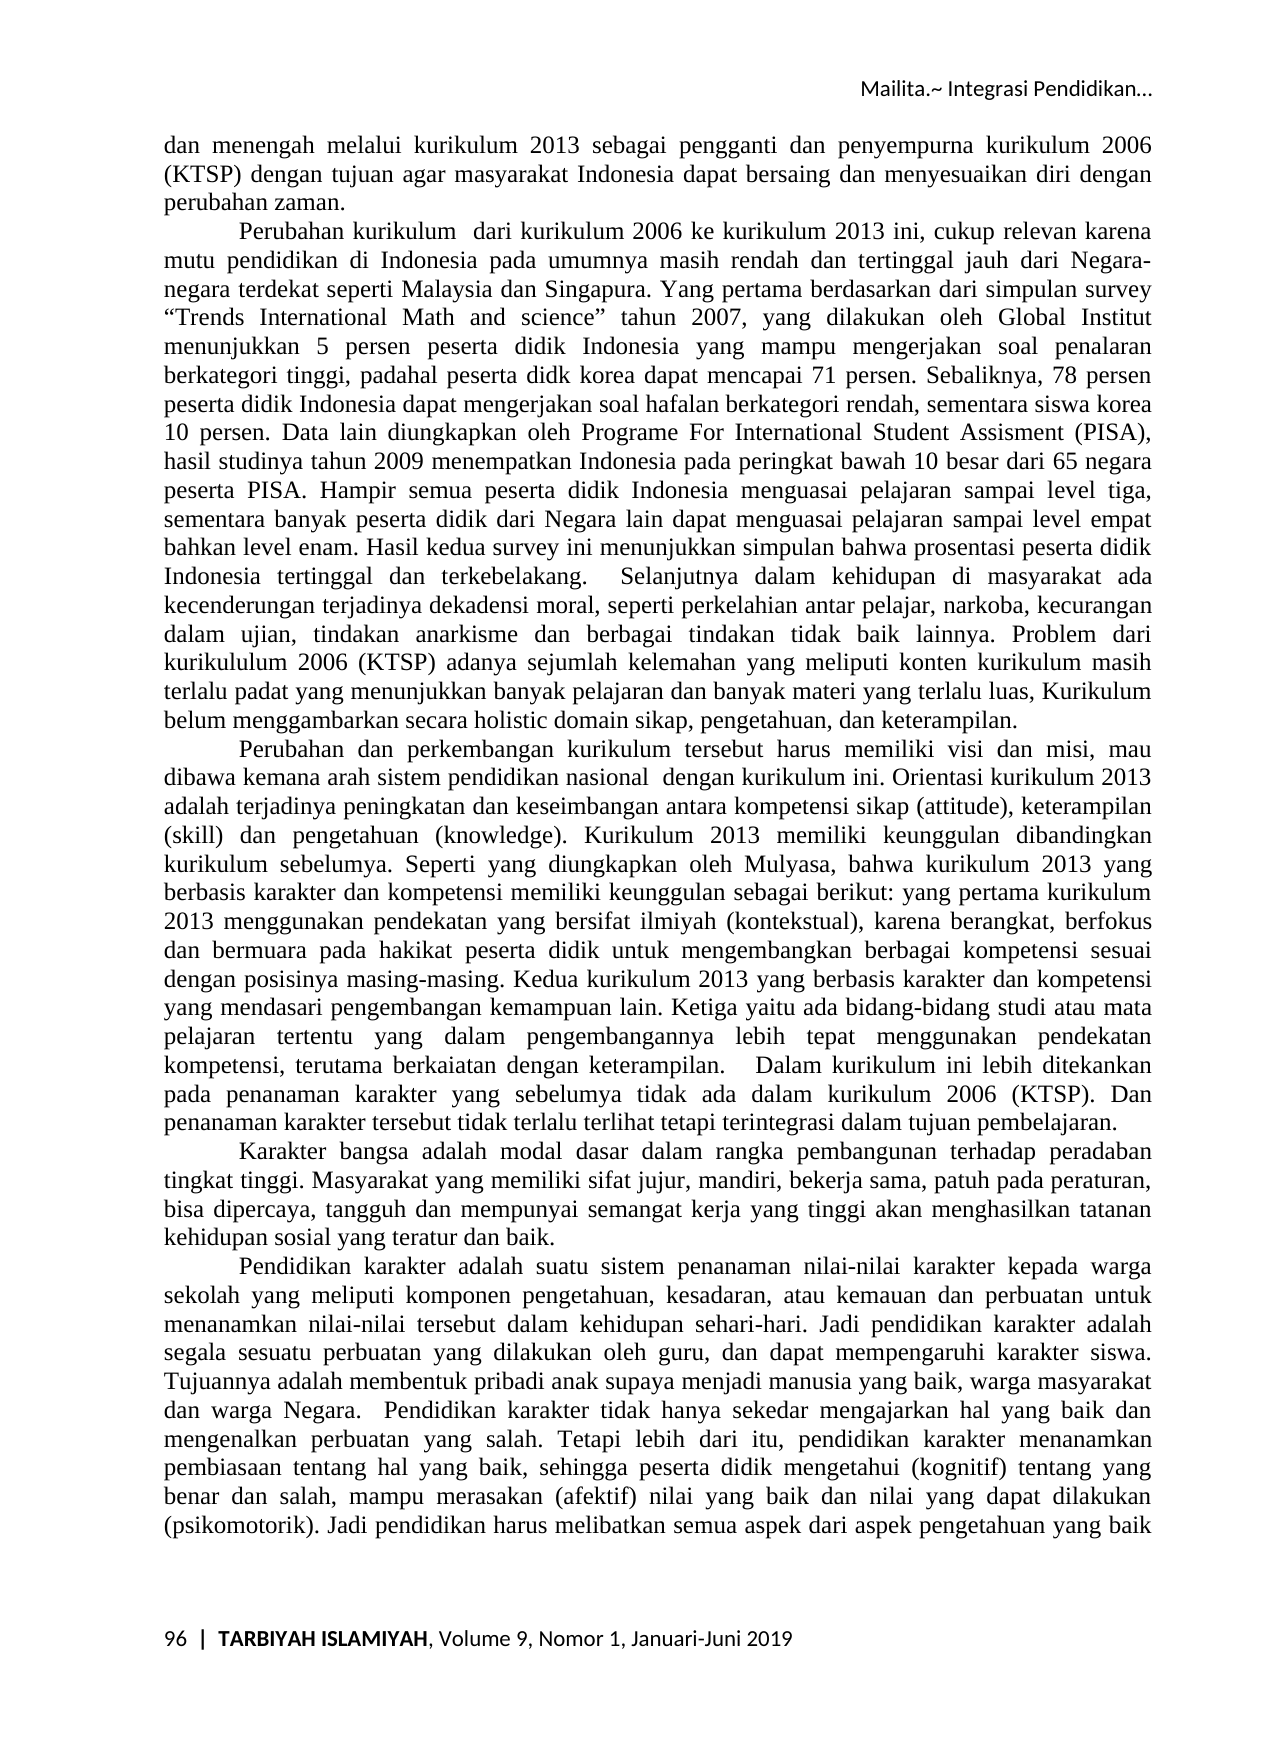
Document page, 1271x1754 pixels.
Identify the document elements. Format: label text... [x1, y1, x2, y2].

text Karakter bangsa adalah modal dasar dalam rangka pembangunan terhadap peradaban tingkat tinggi. Masyarakat yang memiliki sifat jujur, mandiri, bekerja sama, patuh pada peraturan, bisa dipercaya, tangguh dan mempunyai semangat kerja yang tinggi akan menghasilkan tatanan kehidupan sosial yang teratur dan baik. [164, 1136, 1153, 1251]
text Perubahan dan perkembangan kurikulum tersebut harus memiliki visi dan misi, mau dibawa kemana arah sistem pendidikan nasional dengan kurikulum ini. Orientasi kurikulum 2013 adalah terjadinya peningkatan dan keseimbangan antara kompetensi sikap (attitude), keterampilan (skill) dan pengetahuan (knowledge). Kurikulum 2013 memiliki keunggulan dibandingkan kurikulum sebelumya. Seperti yang diungkapkan oleh Mulyasa, bahwa kurikulum 2013 yang berbasis karakter dan kompetensi memiliki keunggulan sebagai berikut: yang pertama kurikulum 2013 menggunakan pendekatan yang bersifat ilmiyah (kontekstual), karena berangkat, berfokus dan bermuara pada hakikat peserta didik untuk mengembangkan berbagai kompetensi sesuai dengan posisinya masing-masing. Kedua kurikulum 2013 yang berbasis karakter dan kompetensi yang mendasari pengembangan kemampuan lain. Ketiga yaitu ada bidang-bidang studi atau mata pelajaran tertentu yang dalam pengembangannya lebih tepat menggunakan pendekatan kompetensi, terutama berkaiatan dengan keterampilan. Dalam kurikulum ini lebih ditekankan pada penanaman karakter yang sebelumya tidak ada dalam kurikulum 2006 (KTSP). Dan penanaman karakter tersebut tidak terlalu terlihat tetapi terintegrasi dalam tujuan pembelajaran. [164, 734, 1153, 1136]
text Perubahan kurikulum dari kurikulum 2006 ke kurikulum 2013 ini, cukup relevan karena mutu pendidikan di Indonesia pada umumnya masih rendah dan tertinggal jauh dari Negara-negara terdekat seperti Malaysia dan Singapura. Yang pertama berdasarkan dari simpulan survey “Trends International Math and science” tahun 2007, yang dilakukan oleh Global Institut menunjukkan 5 persen peserta didik Indonesia yang mampu mengerjakan soal penalaran berkategori tinggi, padahal peserta didk korea dapat mencapai 71 persen. Sebaliknya, 78 persen peserta didik Indonesia dapat mengerjakan soal hafalan berkategori rendah, sementara siswa korea 10 persen. Data lain diungkapkan oleh Programe For International Student Assisment (PISA), hasil studinya tahun 2009 menempatkan Indonesia pada peringkat bawah 10 besar dari 65 negara peserta PISA. Hampir semua peserta didik Indonesia menguasai pelajaran sampai level tiga, sementara banyak peserta didik dari Negara lain dapat menguasai pelajaran sampai level empat bahkan level enam. Hasil kedua survey ini menunjukkan simpulan bahwa prosentasi peserta didik Indonesia tertinggal dan terkebelakang. Selanjutnya dalam kehidupan di masyarakat ada kecenderungan terjadinya dekadensi moral, seperti perkelahian antar pelajar, narkoba, kecurangan dalam ujian, tindakan anarkisme dan berbagai tindakan tidak baik lainnya. Problem dari kurikululum 2006 (KTSP) adanya sejumlah kelemahan yang meliputi konten kurikulum masih terlalu padat yang menunjukkan banyak pelajaran dan banyak materi yang terlalu luas, Kurikulum belum menggambarkan secara holistic domain sikap, pengetahuan, dan keterampilan. [164, 216, 1153, 734]
